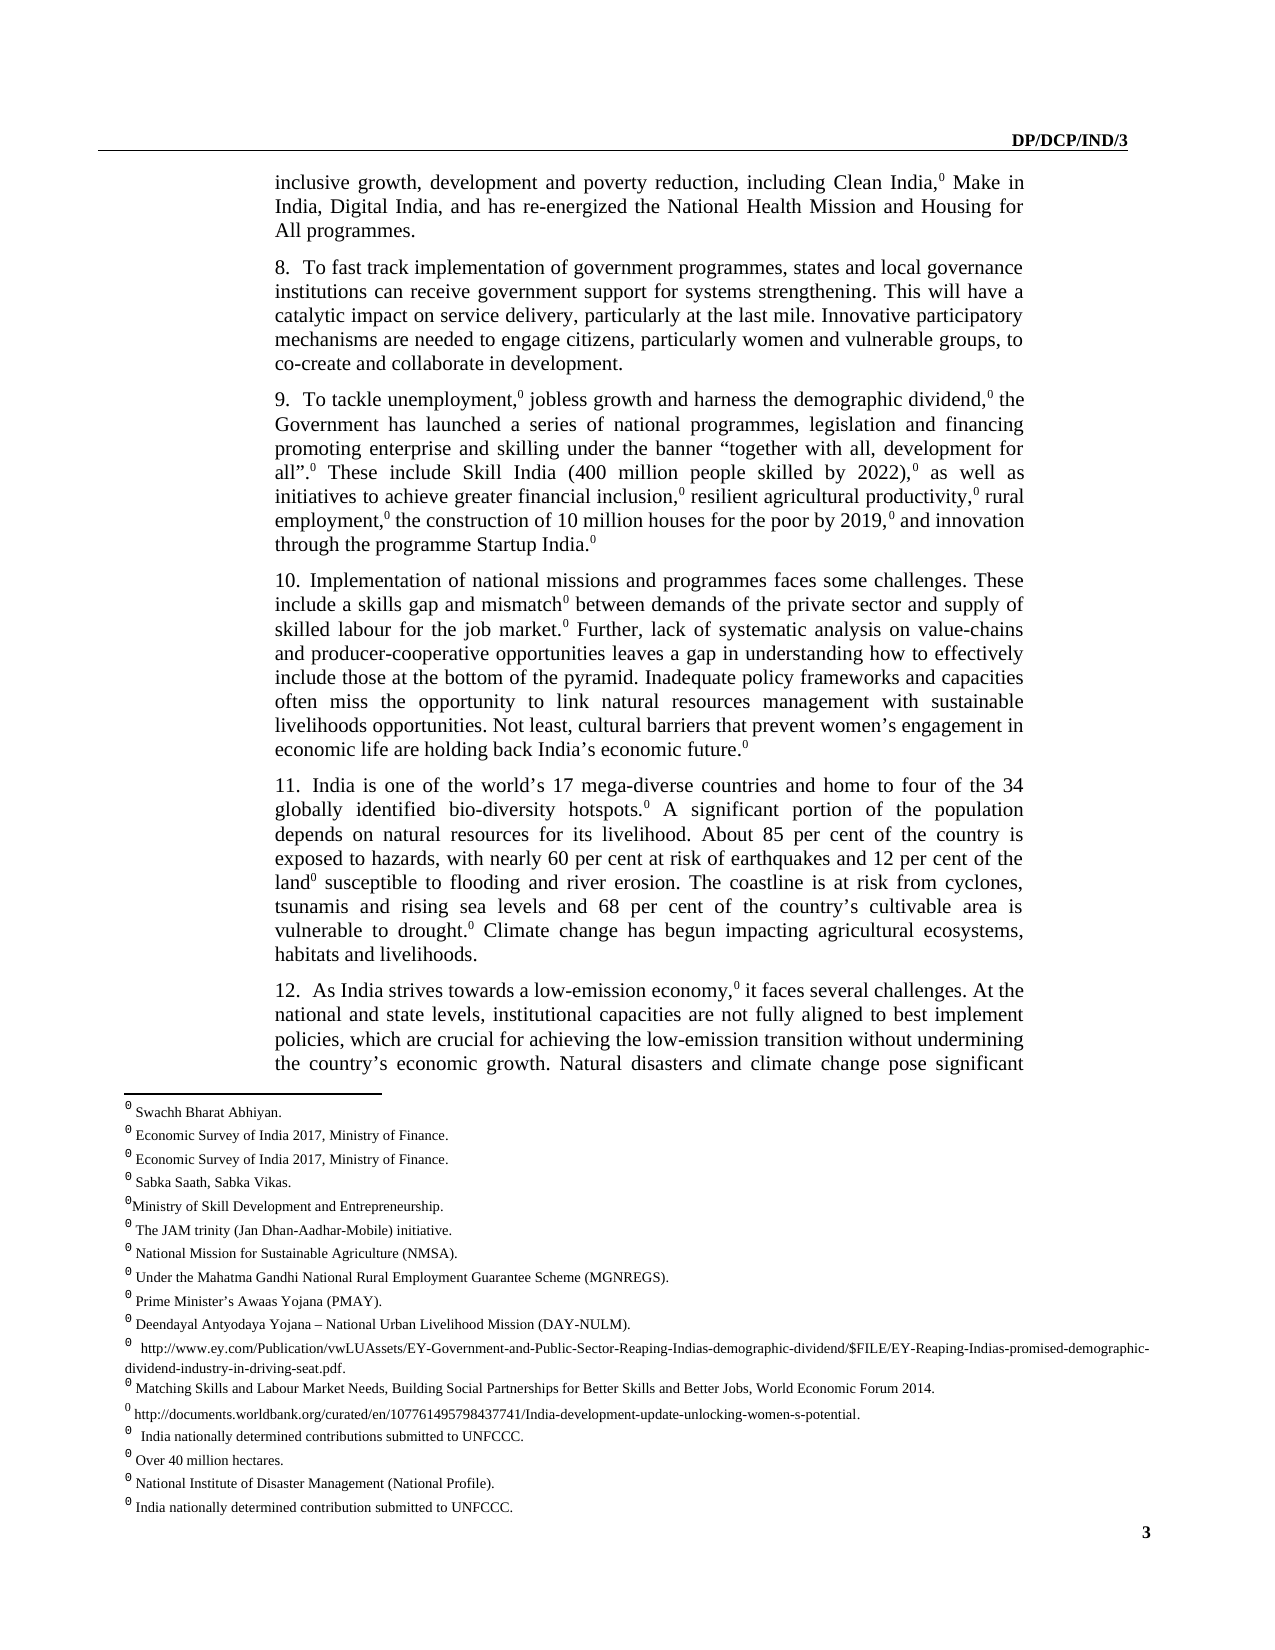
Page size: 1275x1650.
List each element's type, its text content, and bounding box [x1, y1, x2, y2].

list Implementation of national missions and programmes faces some challenges. These include a skills gap and mismatch between demands of the private sector and supply of skilled labour for the job market. Further, lack of systematic analysis on value-chains and producer-cooperative opportunities leaves a gap in understanding how to effectively include those at the bottom of the pyramid. Inadequate policy frameworks and capacities often miss the opportunity to link natural resources management with sustainable livelihoods opportunities. Not least, cultural barriers that prevent women’s engagement in economic life are holding back India’s economic future. [274, 568, 1024, 761]
list To tackle unemployment, jobless growth and harness the demographic dividend, the Government has launched a series of national programmes, legislation and financing promoting enterprise and skilling under the banner “together with all, development for all”. These include Skill India (400 million people skilled by 2022), as well as initiatives to achieve greater financial inclusion, resilient agricultural productivity, rural employment, the construction of 10 million houses for the poor by 2019, and innovation through the programme Startup India. [274, 387, 1024, 556]
list India is one of the world’s 17 mega-diverse countries and home to four of the 34 globally identified bio-diversity hotspots. A significant portion of the population depends on natural resources for its livelihood. About 85 per cent of the country is exposed to hazards, with nearly 60 per cent at risk of earthquakes and 12 per cent of the land susceptible to flooding and river erosion. The coastline is at risk from cyclones, tsunamis and rising sea levels and 68 per cent of the country’s cultivable area is vulnerable to drought. Climate change has begun impacting agricultural ecosystems, habitats and livelihoods. [274, 773, 1024, 966]
list To fast track implementation of government programmes, states and local governance institutions can receive government support for systems strengthening. This will have a catalytic impact on service delivery, particularly at the last mile. Innovative participatory mechanisms are needed to engage citizens, particularly women and vulnerable groups, to co-create and collaborate in development. [274, 254, 1024, 375]
list As India strives towards a low-emission economy, it faces several challenges. At the national and state levels, institutional capacities are not fully aligned to best implement policies, which are crucial for achieving the low-emission transition without undermining the country’s economic growth. Natural disasters and climate change pose significant risks to India’s rapidly growing cities and their communities, and vulnerable rural populations. Attention to waste, ozone depleting substances and chemicals requires urgent management to meet important targets and reporting obligations under the United Nations Framework Convention on Climate Change (UNFCCC). [274, 978, 1024, 1074]
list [274, 170, 1024, 242]
